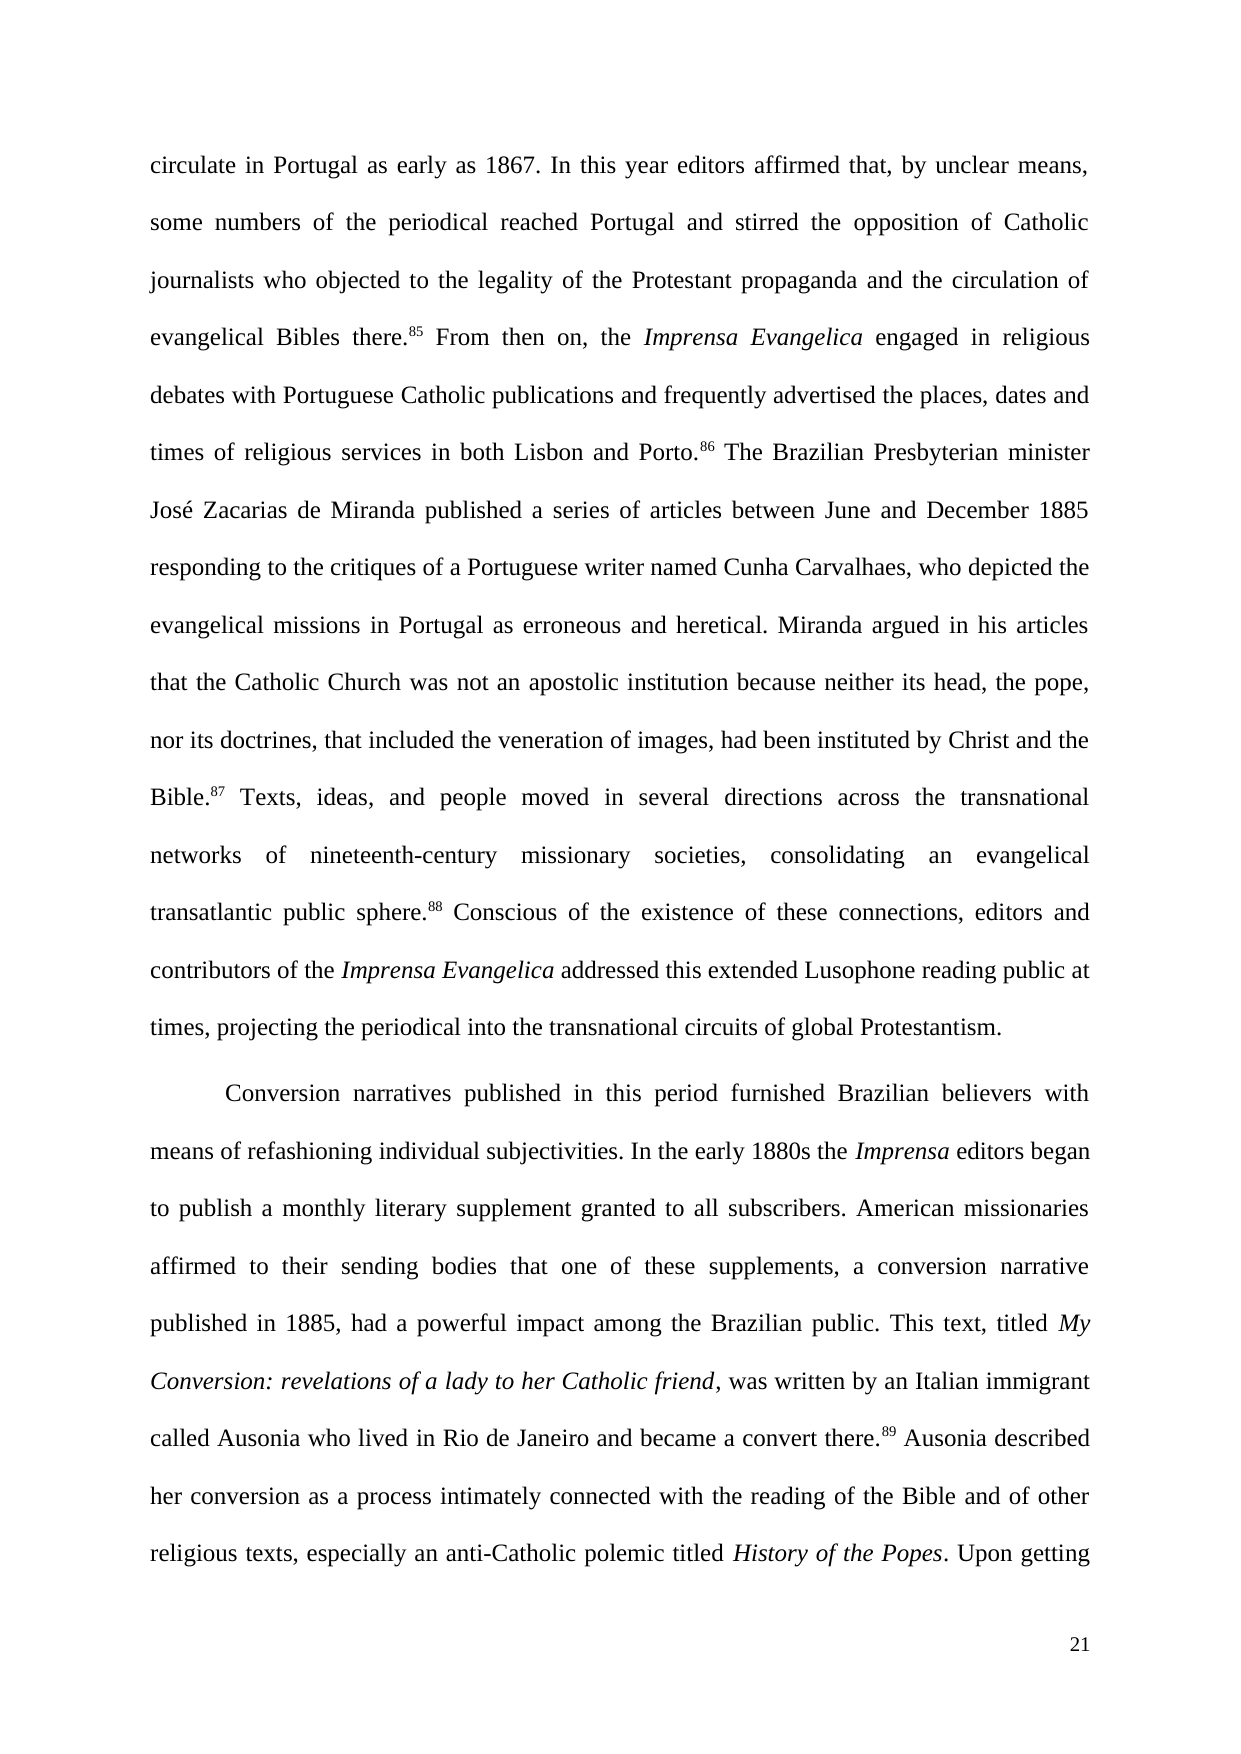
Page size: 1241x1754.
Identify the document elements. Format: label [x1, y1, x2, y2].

text [150, 150, 1090, 1041]
text [150, 1078, 1090, 1567]
